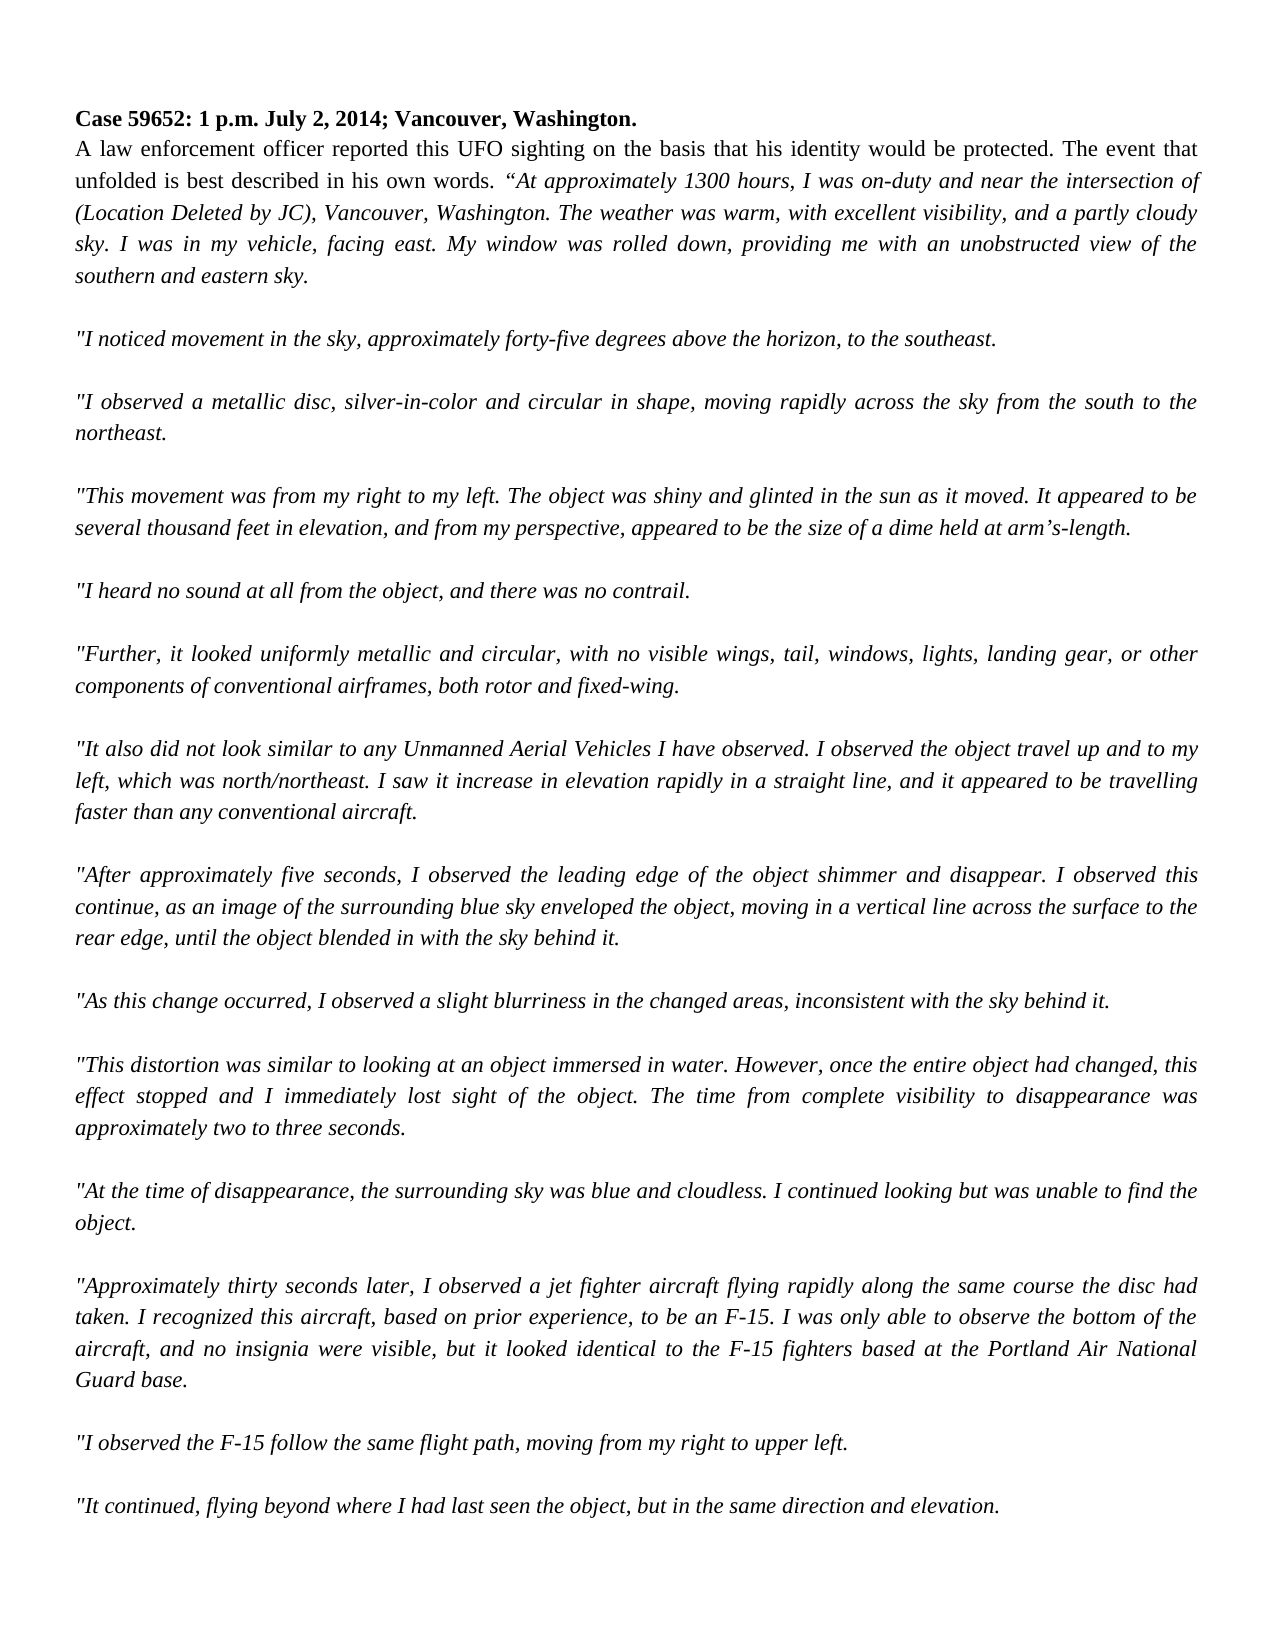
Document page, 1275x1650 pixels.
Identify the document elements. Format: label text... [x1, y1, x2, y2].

text "I heard no sound at all from the object, and there was no contrail. [75, 546, 1200, 604]
text "This movement was from my right to my left. The object was shiny and glinted in the sun as it moved. It appeared to be several thousand feet in elevation, and from my perspective, appeared to be the size of a dime held at arm’s-length. [75, 451, 1200, 541]
text "I noticed movement in the sky, approximately forty-five degrees above the horizon, to the southeast. [75, 293, 1200, 351]
text "Further, it looked uniformly metallic and circular, with no visible wings, tail, windows, lights, landing gear, or other components of conventional airframes, both rotor and fixed-wing. [75, 609, 1200, 698]
text "It also did not look similar to any Unmanned Aerial Vehicles I have observed. I observed the object travel up and to my left, which was north/northeast. I saw it increase in elevation rapidly in a straight line, and it appeared to be travelling faster than any conventional aircraft. [75, 703, 1200, 824]
text "Approximately thirty seconds later, I observed a jet fighter aircraft flying rapidly along the same course the disc had taken. I recognized this aircraft, based on prior experience, to be an F-15. I was only able to observe the bottom of the aircraft, and no insignia were visible, but it looked identical to the F-15 fighters based at the Portland Air National Guard base. [75, 1240, 1200, 1393]
text "As this change occurred, I observed a slight blurriness in the changed areas, inconsistent with the sky behind it. [75, 956, 1200, 1014]
text "At the time of disappearance, the surrounding sky was blue and cloudless. I continued looking but was unable to find the object. [75, 1145, 1200, 1235]
text "I observed a metallic disc, silver-in-color and circular in shape, moving rapidly across the sky from the south to the northeast. [75, 356, 1200, 446]
text "This distortion was similar to looking at an object immersed in water. However, once the entire object had changed, this effect stopped and I immediately lost sight of the object. The time from complete visibility to disappearance was approximately two to three seconds. [75, 1019, 1200, 1140]
text "I observed the F-15 follow the same flight path, moving from my right to upper left. [75, 1398, 1200, 1456]
text A law enforcement officer reported this UFO sighting on the basis that his identity would be protected. The event that unfolded is best described in his own words. “At approximately 1300 hours, I was on-duty and near the intersection of (Location Deleted by JC), Vancouver, Washington. The weather was warm, with excellent visibility, and a partly cloudy sky. I was in my vehicle, facing east. My window was rolled down, providing me with an unobstructed view of the southern and eastern sky. [75, 135, 1200, 288]
text Case 59652: 1 p.m. July 2, 2014; Vancouver, Washington. [75, 105, 1200, 132]
text "It continued, flying beyond where I had last seen the object, but in the same direction and elevation. [75, 1461, 1200, 1519]
text "After approximately five seconds, I observed the leading edge of the object shimmer and disappear. I observed this continue, as an image of the surrounding blue sky enveloped the object, moving in a vertical line across the surface to the rear edge, until the object blended in with the sky behind it. [75, 830, 1200, 951]
